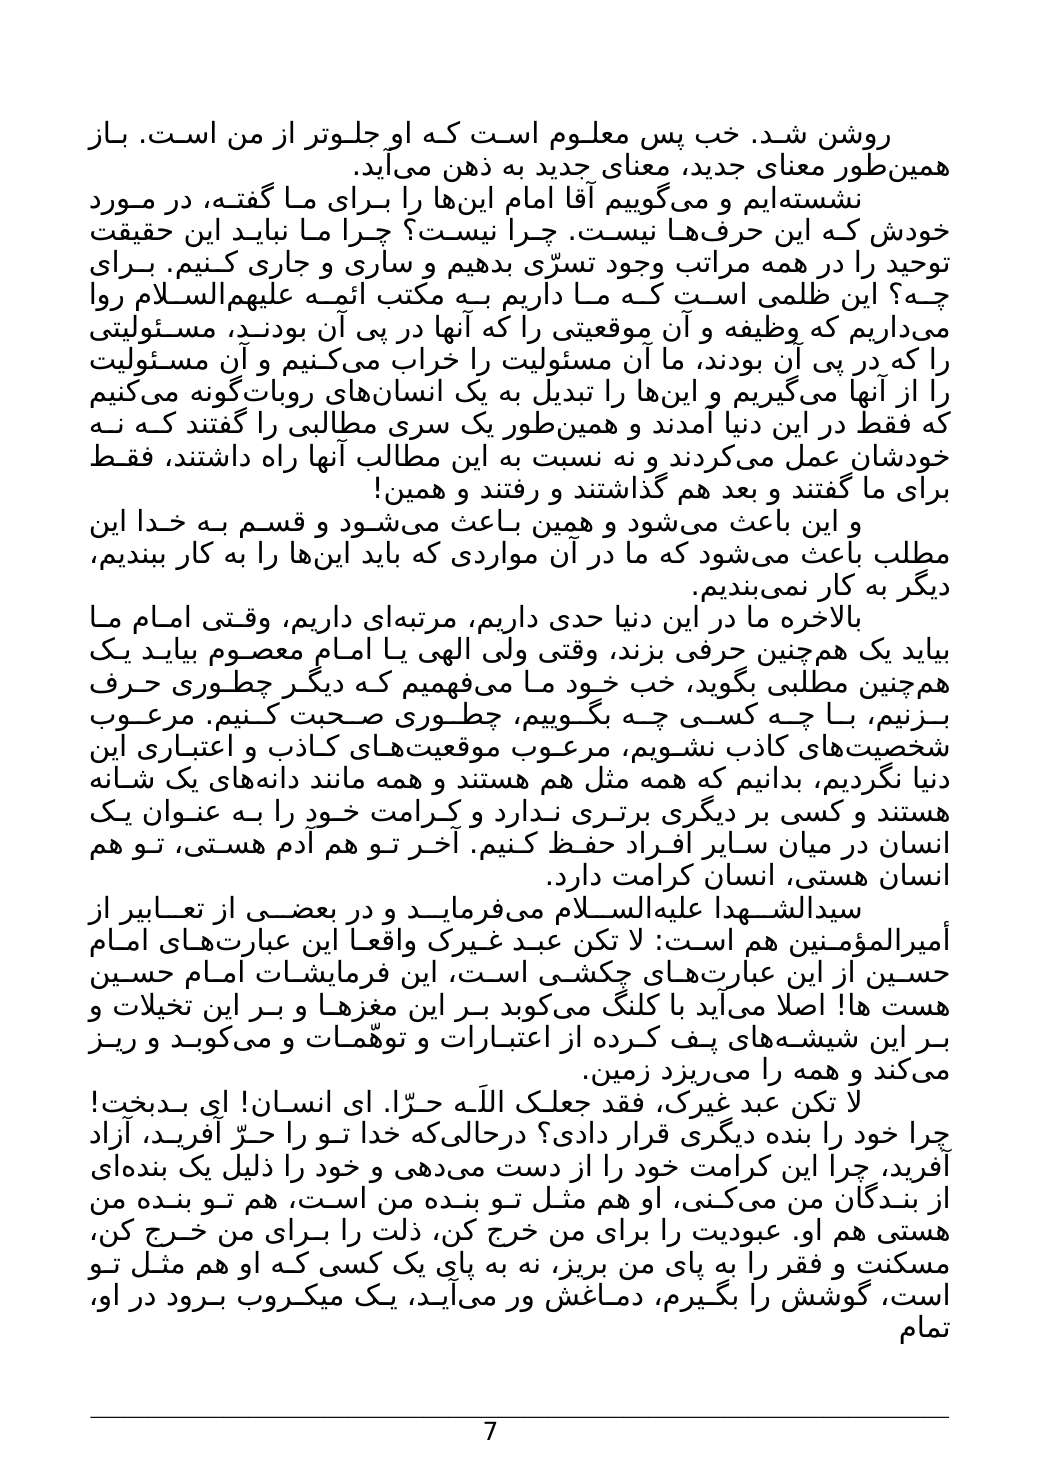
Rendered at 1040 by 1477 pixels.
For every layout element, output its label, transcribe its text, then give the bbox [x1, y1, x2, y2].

text و این باعث می‌شود و همین باعث می‌شود و قسم به خدا این مطلب باعث می‌شود که ما در آن مواردی که باید این‌ها را به کار ببندیم، دیگر به کار نمی‌بندیم. [89, 505, 951, 602]
text بالاخره ما در این دنیا حدی داریم، مرتبه‌ای داریم، وقتی امام ما بیاید یک هم‌چنین حرفی بزند، وقتی ولی الهی یا امام معصوم بیاید یک هم‌چنین مطلبی بگوید، خب خود ما می‌فهمیم که دیگر چطوری حرف بزنیم، با چه کسی چه بگوییم، چطوری صحبت کنیم. مرعوب شخصیت‌های کاذب نشویم، مرعوب موقعیت‌های کاذب و اعتباری این دنیا نگردیم، بدانیم که همه مثل هم هستند و همه مانند دانه‌های یک شانه هستند و کسی بر دیگری برتری ندارد و کرامت خود را به عنوان یک انسان در میان سایر افراد حفظ کنیم. آخر تو هم آدم هستی، تو هم انسان هستی، انسان کرامت دارد. [89, 602, 951, 893]
text نشسته‌ایم و می‌گوییم آقا امام این‌ها را برای ما گفته، در مورد خودش که این حرف‌ها نیست. چرا نیست؟ چرا ما نباید این حقیقت توحید را در همه مراتب وجود تسرّی بدهیم و ساری و جاری کنیم. برای چه؟ این ظلمی است که ما داریم به مکتب ائمه علیهم‌السلام روا می‌داریم که وظیفه و آن موقعیتی را که آنها در پی آن بودند، مسئولیتی را که در پی آن بودند، ما آن مسئولیت را خراب می‌کنیم و آن مسئولیت را از آنها می‌گیریم و این‌ها را تبدیل به یک انسان‌های روبات‌گونه می‌کنیم که فقط در این دنیا آمدند و همین‌طور یک سری مطالبی را گفتند که نه خودشان عمل می‌کردند و نه نسبت به این مطالب آنها راه داشتند، فقط برای ما گفتند و بعد هم گذاشتند و رفتند و همین! [89, 183, 951, 505]
text روشن شد. خب پس معلوم است که او جلوتر از من است. باز همین‌طور معنای جدید، معنای جدید به ذهن می‌آید. [89, 118, 951, 183]
text سیدالشهدا علیه‌السلام می‌فرماید و در بعضی از تعابیر از أمیرالمؤمنین هم است: لا تکن عبد غیرک واقعا این عبارت‌های امام حسین از این عبارت‌های چکشی است، این فرمایشات امام حسین هست ها! اصلا می‌آید با کلنگ می‌کوبد بر این مغزها و بر این تخیلات و بر این شیشه‌های پف کرده از اعتبارات و توهّمات و می‌کوبد و ریز می‌کند و همه را می‌ریزد زمین. [89, 893, 951, 1086]
text لا تکن عبد غیرک، فقد جعلک اللَه حرّا. ای انسان! ای بدبخت! چرا خود را بنده دیگری قرار دادی؟ درحالی‌که خدا تو را حرّ آفرید، آزاد آفرید، چرا این کرامت خود را از دست می‌دهی و خود را ذلیل یک بنده‌ای از بندگان من می‌کنی، او هم مثل تو بنده من است، هم تو بنده من هستی هم او. عبودیت را برای من خرج کن، ذلت را برای من خرج کن، مسکنت و فقر را به پای من بریز، نه به پای یک کسی که او هم مثل تو است، گوشش را بگیرم، دماغش ور می‌آید، یک میکروب برود در او، تمام‌ [89, 1086, 951, 1344]
